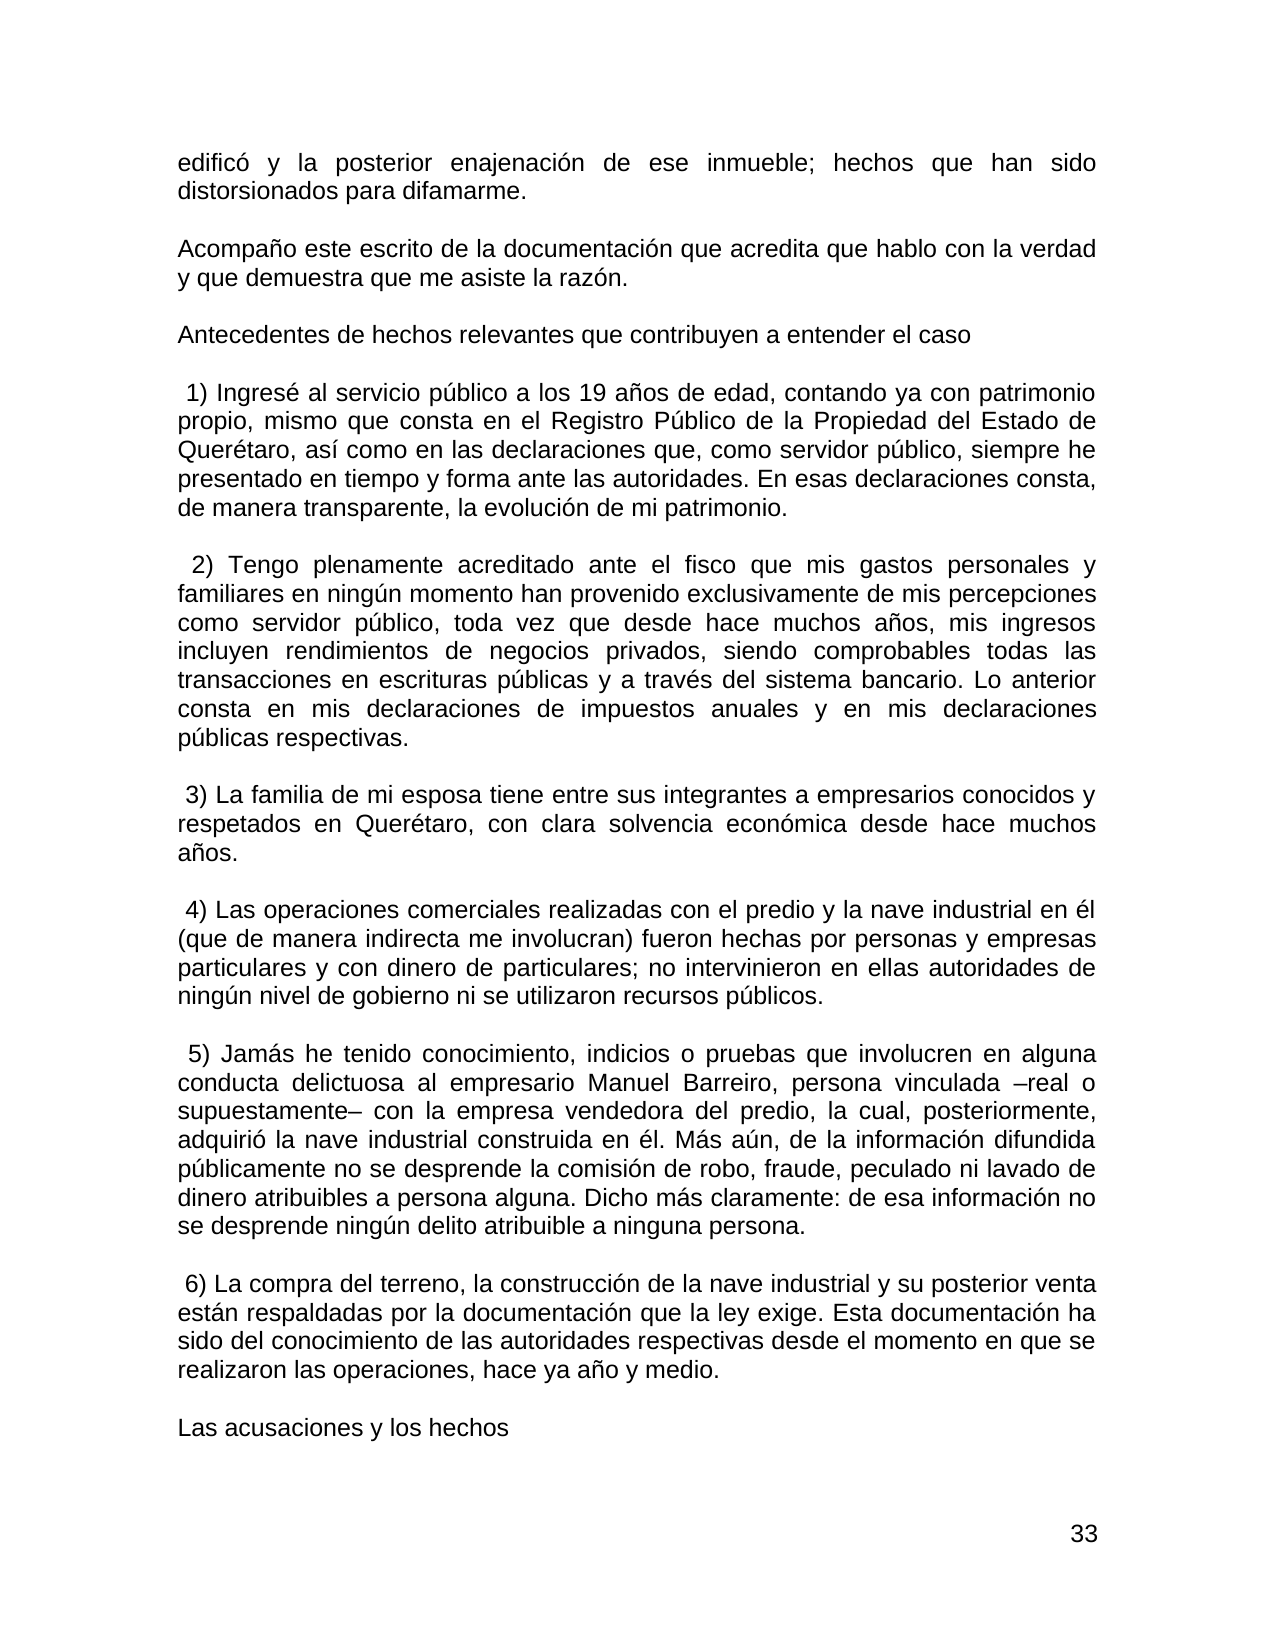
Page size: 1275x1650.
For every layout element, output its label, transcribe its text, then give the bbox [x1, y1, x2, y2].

text Las acusaciones y los hechos [177, 1413, 1098, 1441]
text 4) Las operaciones comerciales realizadas con el predio y la nave industrial en él (que de manera indirecta me involucran) fueron hechas por personas y empresas particulares y con dinero de particulares; no intervinieron en ellas autoridades de ningún nivel de gobierno ni se utilizaron recursos públicos. [177, 895, 1098, 1010]
text 2) Tengo plenamente acreditado ante el fisco que mis gastos personales y familiares en ningún momento han provenido exclusivamente de mis percepciones como servidor público, toda vez que desde hace muchos años, mis ingresos incluyen rendimientos de negocios privados, siendo comprobables todas las transacciones en escrituras públicas y a través del sistema bancario. Lo anterior consta en mis declaraciones de impuestos anuales y en mis declaraciones públicas respectivas. [177, 550, 1098, 751]
text 5) Jamás he tenido conocimiento, indicios o pruebas que involucren en alguna conducta delictuosa al empresario Manuel Barreiro, persona vinculada –real o supuestamente– con la empresa vendedora del predio, la cual, posteriormente, adquirió la nave industrial construida en él. Más aún, de la información difundida públicamente no se desprende la comisión de robo, fraude, peculado ni lavado de dinero atribuibles a persona alguna. Dicho más claramente: de esa información no se desprende ningún delito atribuible a ninguna persona. [177, 1039, 1098, 1240]
text Antecedentes de hechos relevantes que contribuyen a entender el caso [177, 320, 1098, 349]
text 6) La compra del terreno, la construcción de la nave industrial y su posterior venta están respaldadas por la documentación que la ley exige. Esta documentación ha sido del conocimiento de las autoridades respectivas desde el momento en que se realizaron las operaciones, hace ya año y medio. [177, 1269, 1098, 1384]
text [177, 148, 1098, 205]
text 3) La familia de mi esposa tiene entre sus integrantes a empresarios conocidos y respetados en Querétaro, con clara solvencia económica desde hace muchos años. [177, 780, 1098, 866]
text Acompaño este escrito de la documentación que acredita que hablo con la verdad y que demuestra que me asiste la razón. [177, 234, 1098, 291]
text 1) Ingresé al servicio público a los 19 años de edad, contando ya con patrimonio propio, mismo que consta en el Registro Público de la Propiedad del Estado de Querétaro, así como en las declaraciones que, como servidor público, siempre he presentado en tiempo y forma ante las autoridades. En esas declaraciones consta, de manera transparente, la evolución de mi patrimonio. [177, 378, 1098, 521]
